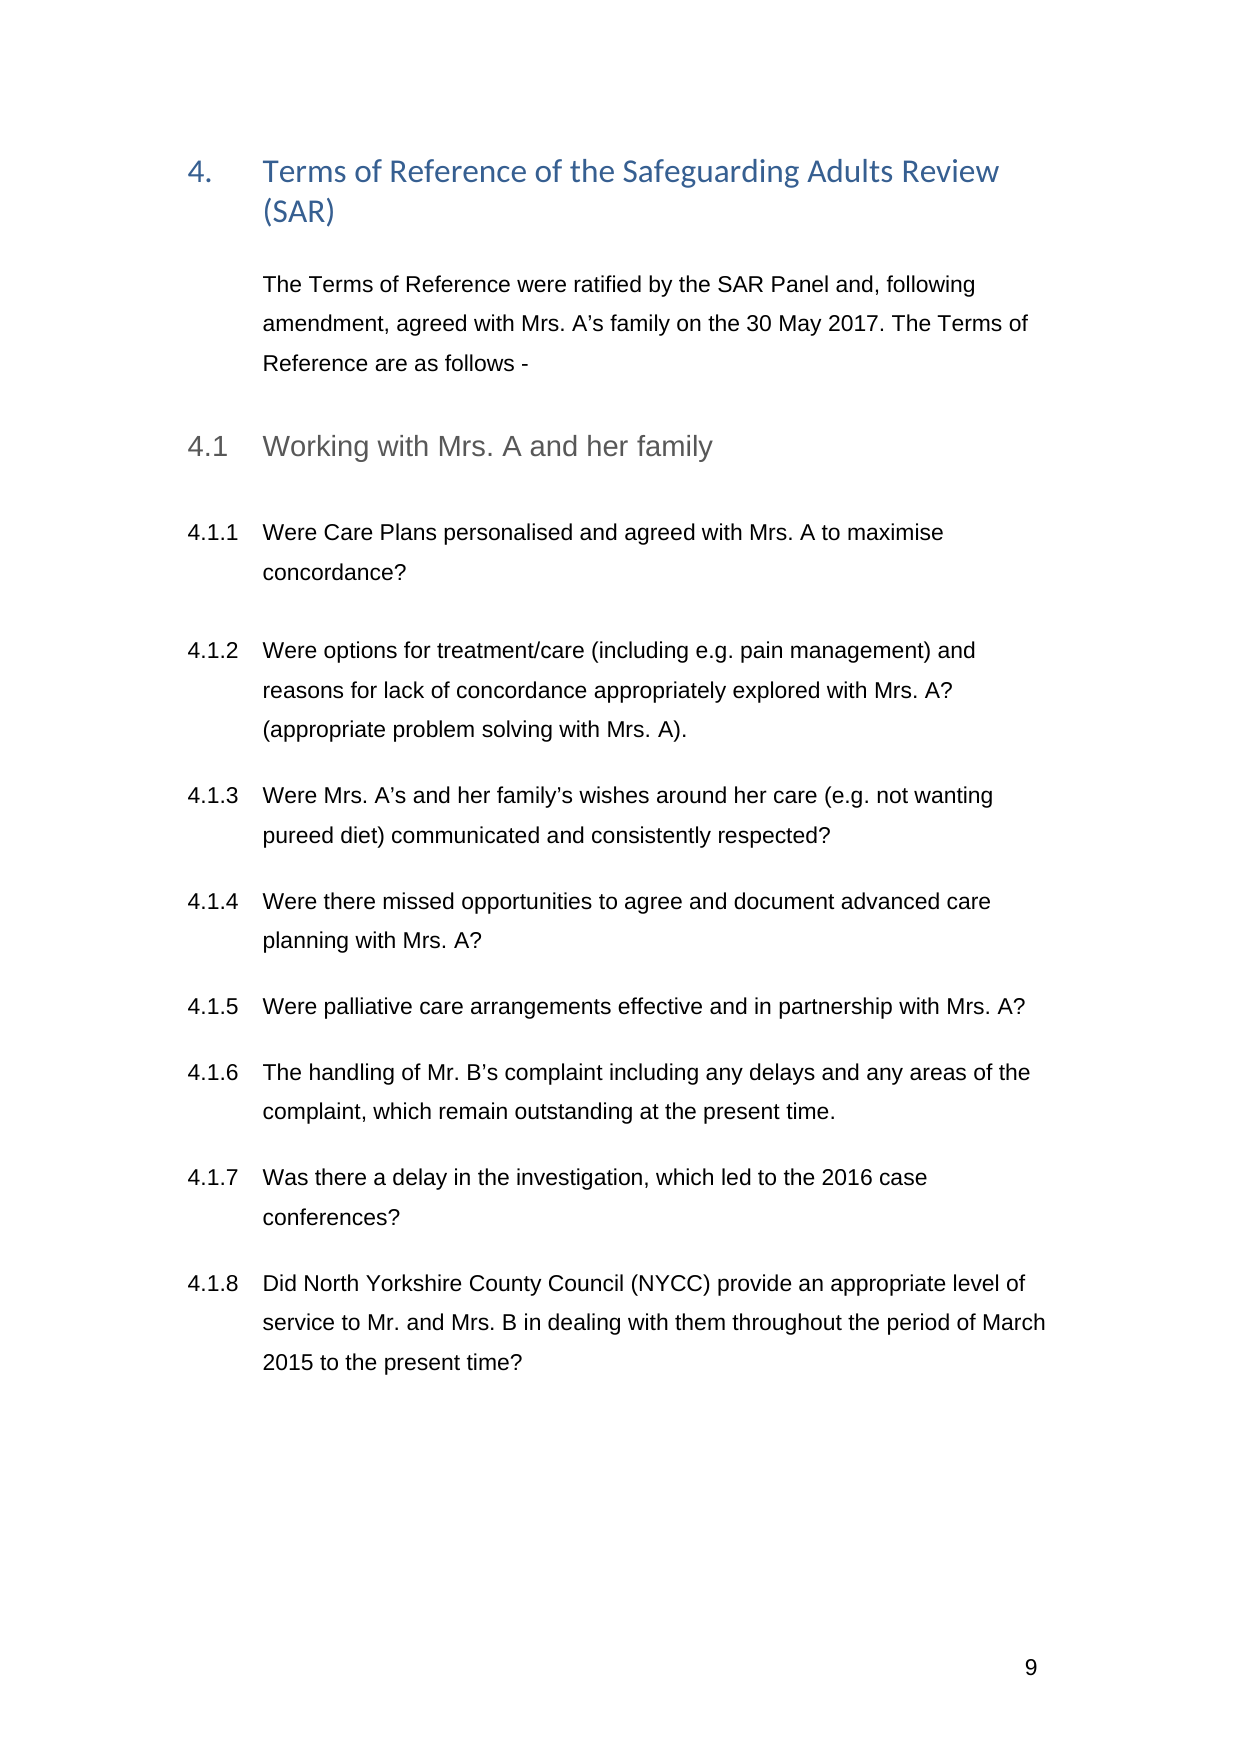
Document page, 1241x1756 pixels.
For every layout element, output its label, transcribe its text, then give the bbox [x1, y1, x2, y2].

list Were Mrs. A’s and her family’s wishes around her care (e.g. not wanting pureed diet) communicated and consistently respected? [187, 782, 995, 848]
list Were Care Plans personalised and agreed with Mrs. A to maximise concordance? [187, 519, 945, 585]
list Were there missed opportunities to agree and document advanced care planning with Mrs. A? [187, 888, 993, 953]
list The handling of Mr. B’s complaint including any delays and any areas of the complaint, which remain outstanding at the present time. [187, 1059, 1032, 1125]
text The Terms of Reference were ratified by the SAR Panel and, following amendment, agreed with Mrs. A’s family on the 30 May 2017. The Terms of Reference are as follows - [262, 271, 1076, 376]
subtitle Terms of Reference of the Safeguarding Adults Review (SAR) [187, 150, 1000, 231]
list Were options for treatment/care (including e.g. pain management) and reasons for lack of concordance appropriately explored with Mrs. A? (appropriate problem solving with Mrs. A). [187, 637, 977, 743]
subtitle Working with Mrs. A and her family [187, 429, 1076, 462]
list Did North Yorkshire County Council (NYCC) provide an appropriate level of service to Mr. and Mrs. B in dealing with them throughout the period of March 2015 to the present time? [187, 1270, 1047, 1375]
list Were palliative care arrangements effective and in partnership with Mrs. A? [187, 993, 1076, 1019]
list Was there a delay in the investigation, which led to the 2016 case conferences? [187, 1164, 929, 1230]
